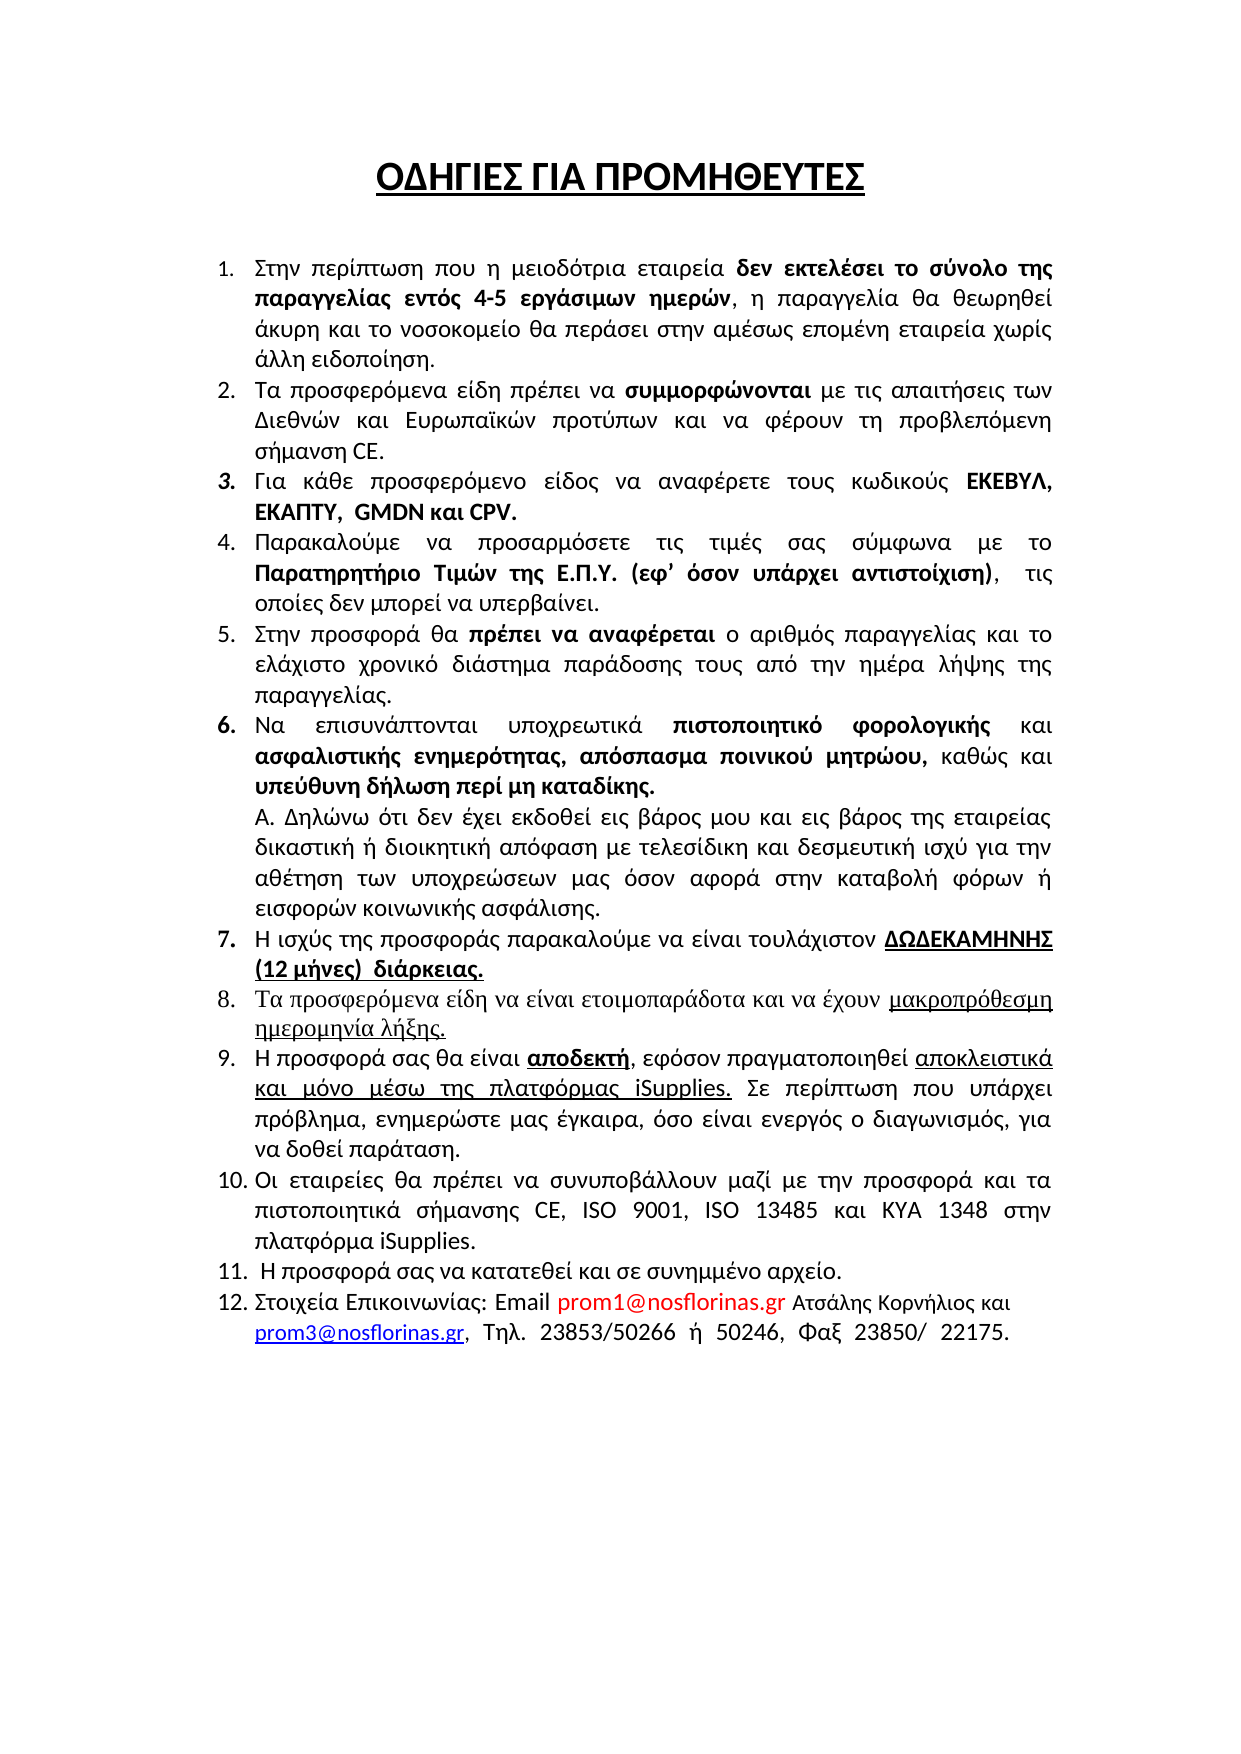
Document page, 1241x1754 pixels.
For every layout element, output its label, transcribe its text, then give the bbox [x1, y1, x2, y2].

list Η προσφορά σας να κατατεθεί και σε συνημμένο αρχείο. [217, 1255, 1053, 1286]
list Η ισχύς της προσφοράς παρακαλούμε να είναι τουλάχιστον ΔΩΔΕΚΑΜΗΝΗΣ (12 μήνες) διάρκειας. [217, 923, 1053, 984]
text ΟΔΗΓΙΕΣ ΓΙΑ ΠΡΟΜΗΘΕΥΤΕΣ [187, 150, 1053, 201]
list Α. Δηλώνω ότι δεν έχει εκδοθεί εις βάρος μου και εις βάρος της εταιρείας δικαστική ή διοικητική απόφαση με τελεσίδικη και δεσμευτική ισχύ για την αθέτηση των υποχρεώσεων μας όσον αφορά στην καταβολή φόρων ή εισφορών κοινωνικής ασφάλισης. [254, 801, 1053, 923]
list Παρακαλούμε να προσαρμόσετε τις τιμές σας σύμφωνα με το Παρατηρητήριο Τιμών της Ε.Π.Υ. (εφ’ όσον υπάρχει αντιστοίχιση), τις οποίες δεν μπορεί να υπερβαίνει. [217, 526, 1053, 618]
list Τα προσφερόμενα είδη να είναι ετοιμοπαράδοτα και να έχουν μακροπρόθεσμη ημερομηνία λήξης. [217, 984, 1053, 1042]
list Στην προσφορά θα πρέπει να αναφέρεται ο αριθμός παραγγελίας και το ελάχιστο χρονικό διάστημα παράδοσης τους από την ημέρα λήψης της παραγγελίας. [217, 618, 1053, 709]
list Στην περίπτωση που η μειοδότρια εταιρεία δεν εκτελέσει το σύνολο της παραγγελίας εντός 4-5 εργάσιμων ημερών, η παραγγελία θα θεωρηθεί άκυρη και το νοσοκομείο θα περάσει στην αμέσως επομένη εταιρεία χωρίς άλλη ειδοποίηση. [217, 252, 1053, 374]
list Για κάθε προσφερόμενο είδος να αναφέρετε τους κωδικούς ΕΚΕΒΥΛ, ΕΚΑΠΤΥ, GMDN και CPV. [217, 465, 1053, 526]
list Η προσφορά σας θα είναι αποδεκτή, εφόσον πραγματοποιηθεί αποκλειστικά και μόνο μέσω της πλατφόρμας iSupplies. Σε περίπτωση που υπάρχει πρόβλημα, ενημερώστε μας έγκαιρα, όσο είναι ενεργός ο διαγωνισμός, για να δοθεί παράταση. [217, 1042, 1053, 1164]
list Να επισυνάπτονται υποχρεωτικά πιστοποιητικό φορολογικής και ασφαλιστικής ενημερότητας, απόσπασμα ποινικού μητρώου, καθώς και υπεύθυνη δήλωση περί μη καταδίκης. [217, 709, 1053, 801]
list Οι εταιρείες θα πρέπει να συνυποβάλλουν μαζί με την προσφορά και τα πιστοποιητικά σήμανσης CE, ISO 9001, ISO 13485 και ΚΥΑ 1348 στην πλατφόρμα iSupplies. [217, 1164, 1053, 1255]
list Τα προσφερόμενα είδη πρέπει να συμμορφώνονται με τις απαιτήσεις των Διεθνών και Ευρωπαϊκών προτύπων και να φέρουν τη προβλεπόμενη σήμανση CE. [217, 374, 1053, 465]
list Στοιχεία Επικοινωνίας: Email prom1@nosflorinas.gr Aτσάλης Κορνήλιος και prom3@nosflorinas.gr, Τηλ. 23853/50266 ή 50246, Φαξ 23850/ 22175. [217, 1286, 1011, 1376]
